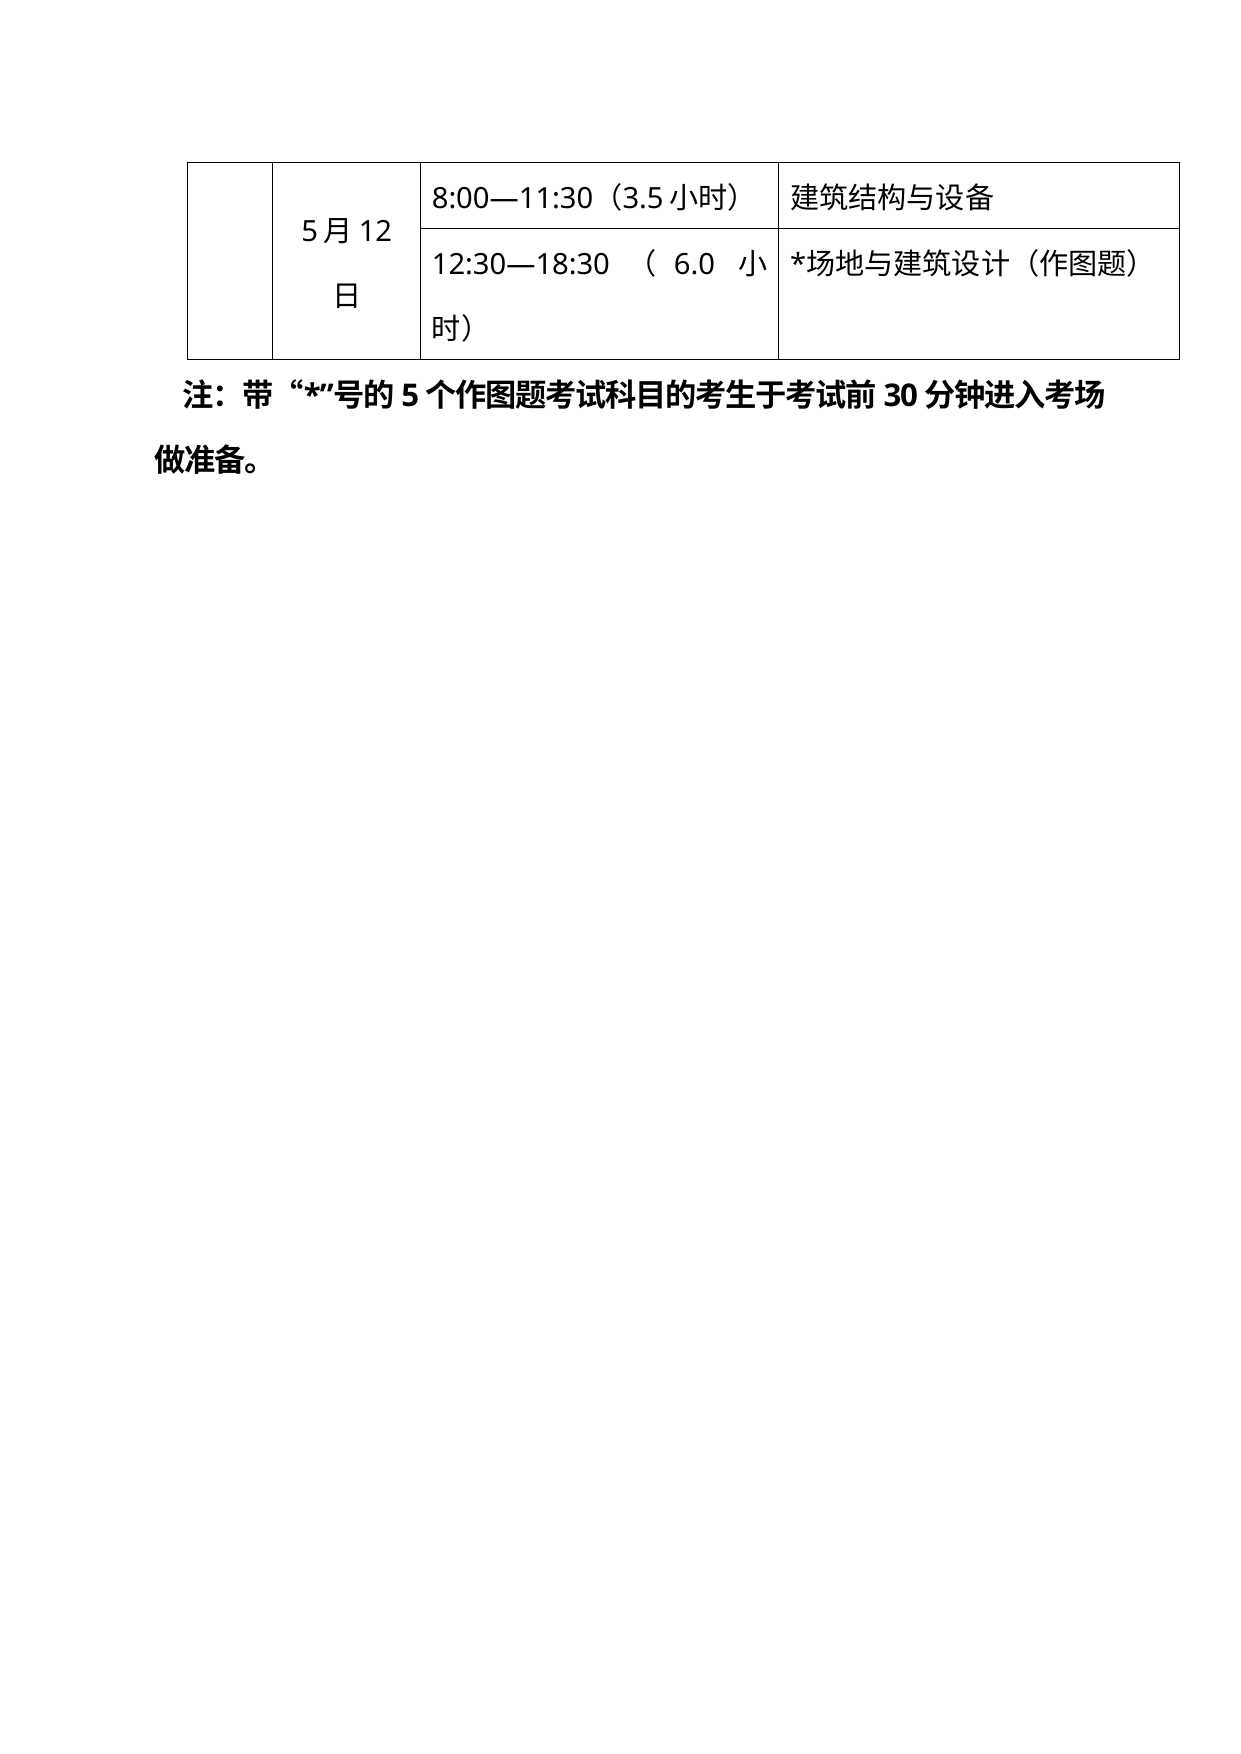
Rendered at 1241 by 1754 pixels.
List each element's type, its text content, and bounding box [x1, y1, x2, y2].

table_cell *场地与建筑设计（作图题） [779, 229, 1179, 359]
table_cell 建筑结构与设备 [779, 163, 1179, 228]
text 注：带“*”号的5个作图题考试科目的考生于考试前30分钟进入考场做准备。 [154, 360, 1106, 490]
table_cell 8:00—11:30（3.5小时） [421, 163, 778, 228]
table_cell 5月12日 [273, 163, 420, 359]
table_cell 12:30—18:30（6.0小时） [421, 229, 778, 359]
